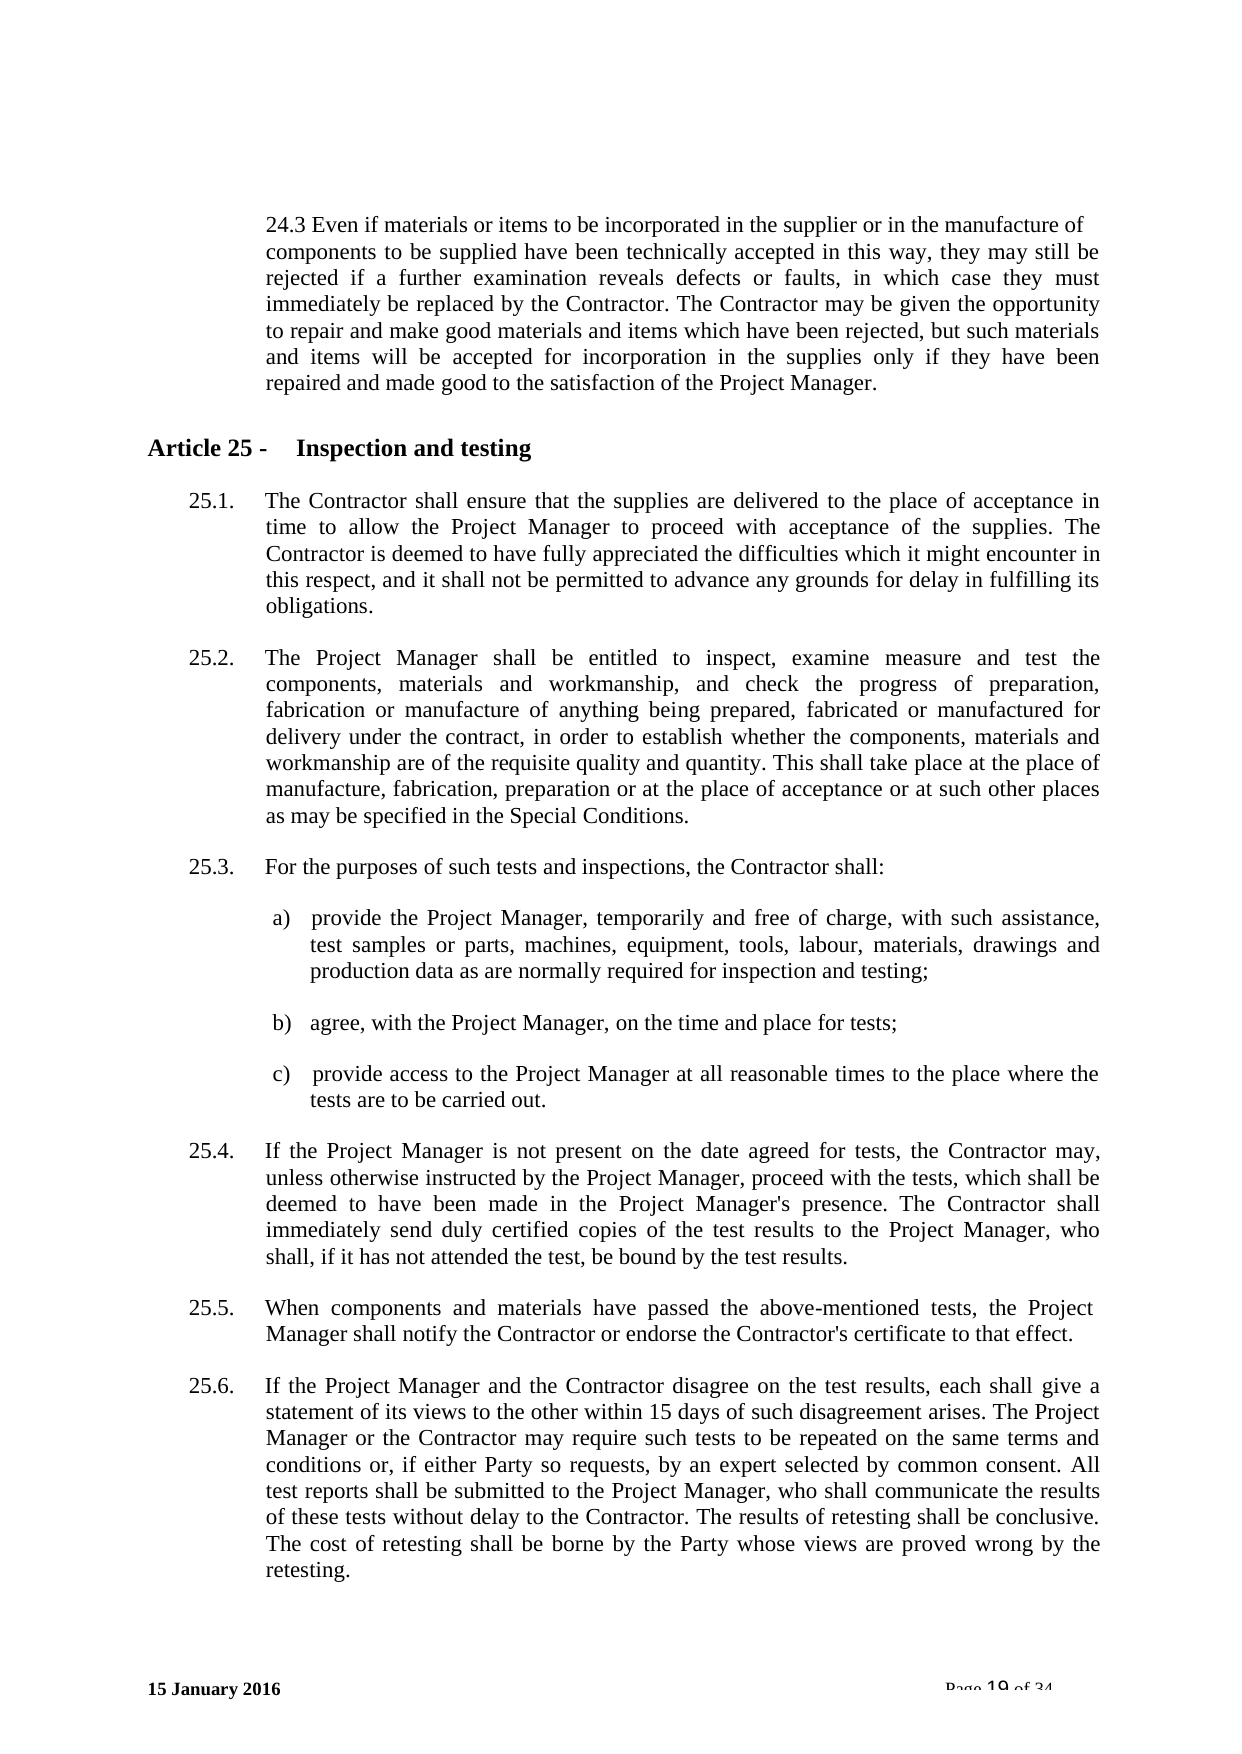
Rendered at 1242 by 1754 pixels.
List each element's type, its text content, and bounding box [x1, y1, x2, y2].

text 25.3. For the purposes of such tests and inspections, the Contractor shall: [189, 853, 1108, 879]
text b) agree, with the Project Manager, on the time and place for tests; [272, 1008, 903, 1035]
text 24.3 Even if materials or items to be incorporated in the supplier or in the manufacture of [266, 211, 1100, 237]
text Article 25 - Inspection and testing [147, 433, 1108, 462]
text c) provide access to the Project Manager at all reasonable times to the place where the tests are to be carried out. [272, 1060, 1100, 1112]
text components to be supplied have been technically accepted in this way, they may still be rejected if a further examination reveals defects or faults, in which case they must immediately be replaced by the Contractor. The Contractor may be given the opportunity to repair and make good materials and items which have been rejected, but such materials and items will be accepted for incorporation in the supplies only if they have been repaired and made good to the satisfaction of the Project Manager. [266, 238, 1100, 396]
text 25.5. When components and materials have passed the above-mentioned tests, the Project [189, 1294, 1108, 1320]
text Manager shall notify the Contractor or endorse the Contractor's certificate to that effect. [266, 1320, 1078, 1347]
text 25.1. The Contractor shall ensure that the supplies are delivered to the place of acceptance in time to allow the Project Manager to proceed with acceptance of the supplies. The Contractor is deemed to have fully appreciated the difficulties which it might encounter in this respect, and it shall not be permitted to advance any grounds for delay in fulfilling its obligations. [189, 487, 1100, 619]
text 25.4. If the Project Manager is not present on the date agreed for tests, the Contractor may, unless otherwise instructed by the Project Manager, proceed with the tests, which shall be deemed to have been made in the Project Manager's presence. The Contractor shall immediately send duly certified copies of the test results to the Project Manager, who shall, if it has not attended the test, be bound by the test results. [189, 1137, 1100, 1269]
text 25.6. If the Project Manager and the Contractor disagree on the test results, each shall give a statement of its views to the other within 15 days of such disagreement arises. The Project Manager or the Contractor may require such tests to be repeated on the same terms and conditions or, if either Party so requests, by an expert selected by common consent. All test reports shall be submitted to the Project Manager, who shall communicate the results of these tests without delay to the Contractor. The results of retesting shall be conclusive. The cost of retesting shall be borne by the Party whose views are proved wrong by the retesting. [189, 1372, 1100, 1582]
text 25.2. The Project Manager shall be entitled to inspect, examine measure and test the components, materials and workmanship, and check the progress of preparation, fabrication or manufacture of anything being prepared, fabricated or manufactured for delivery under the contract, in order to establish whether the components, materials and workmanship are of the requisite quality and quantity. This shall take place at the place of manufacture, fabrication, preparation or at the place of acceptance or at such other places as may be specified in the Special Conditions. [189, 644, 1100, 828]
text a) provide the Project Manager, temporarily and free of charge, with such assistance, test samples or parts, machines, equipment, tools, labour, materials, drawings and production data as are normally required for inspection and testing; [272, 905, 1100, 984]
